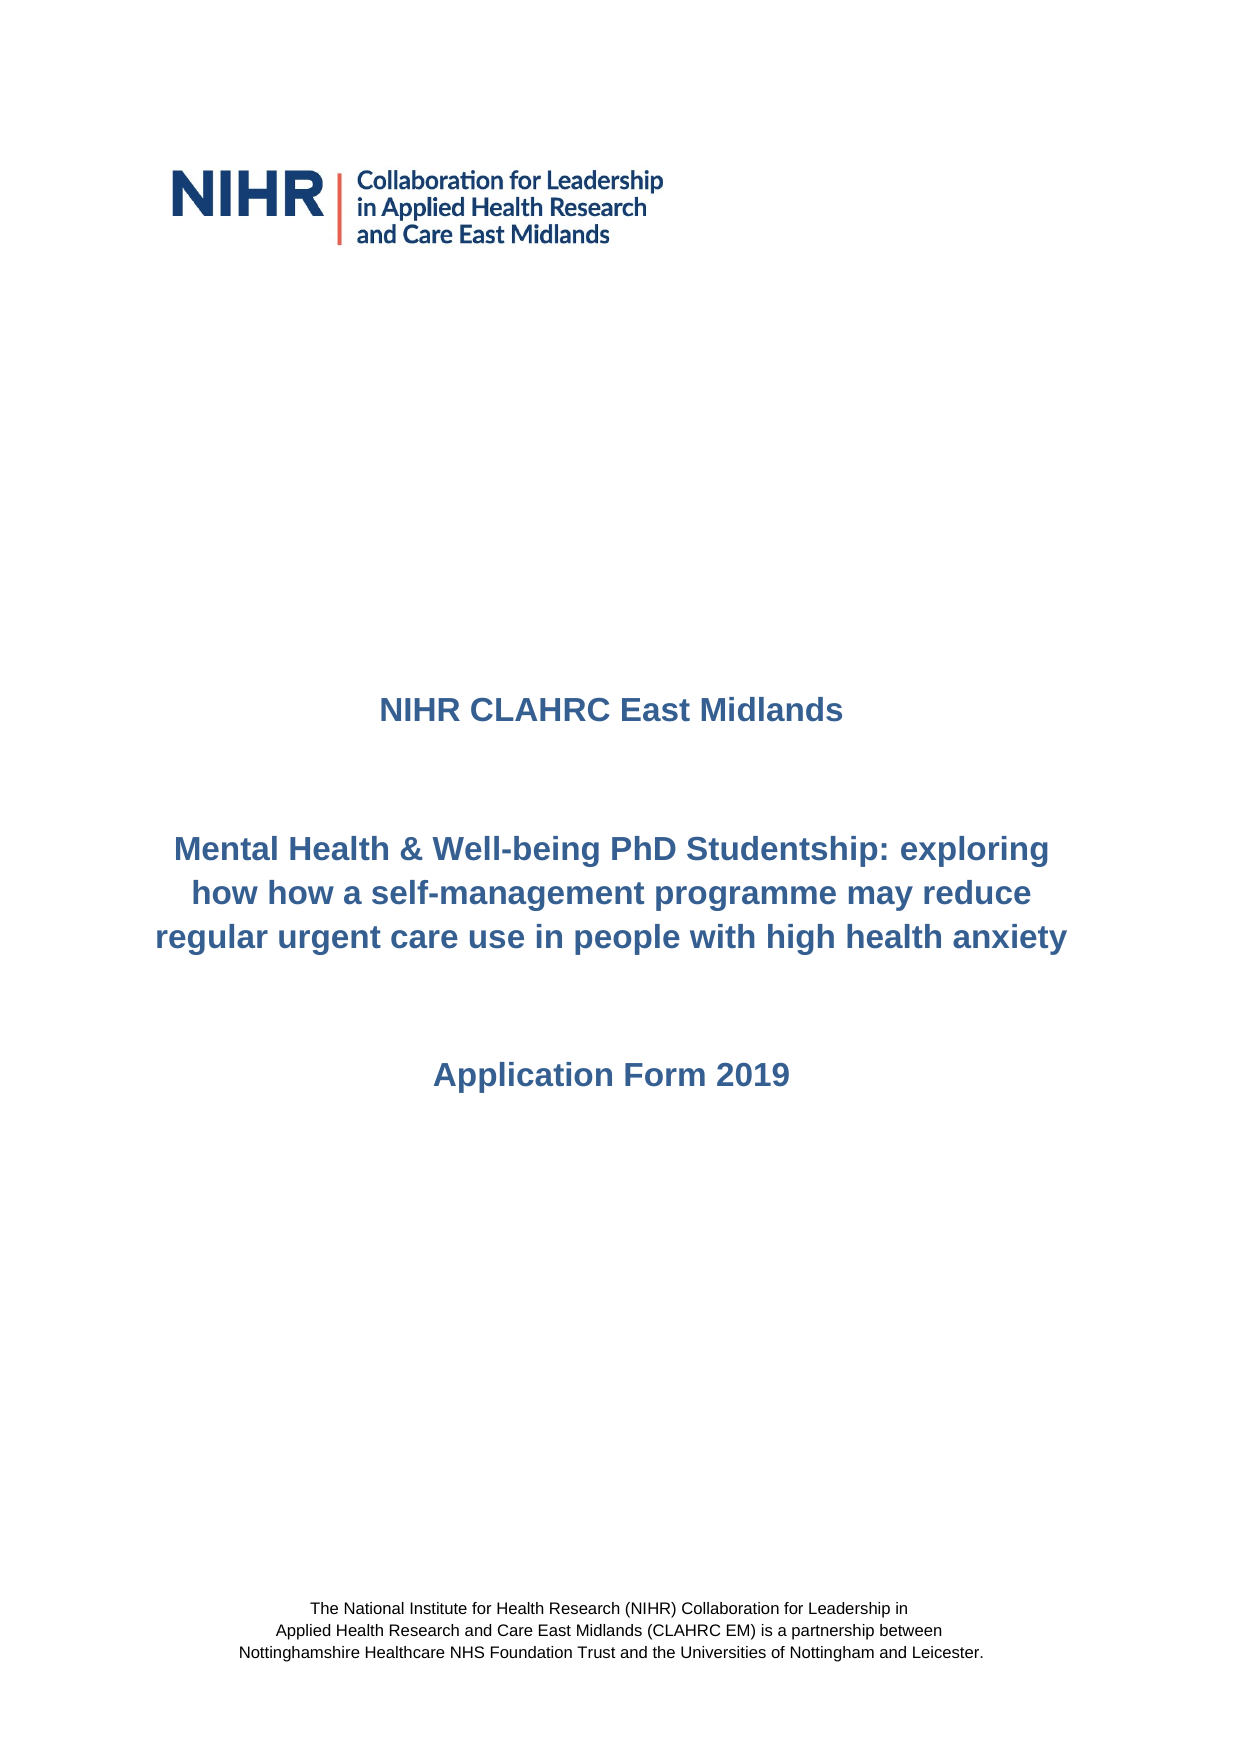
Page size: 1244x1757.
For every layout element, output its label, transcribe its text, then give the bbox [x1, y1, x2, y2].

subtitle Mental Health & Well-being PhD Studentship: exploring how how a self-management programme may reduce regular urgent care use in people with high health anxiety [154, 828, 1069, 955]
picture [168, 166, 669, 251]
text The National Institute for Health Research (NIHR) Collaboration for Leadership in Applied Health Research and Care East Midlands (CLAHRC EM) is a partnership between Nottinghamshire Healthcare NHS Foundation Trust and the Universities of Nottingham and Leicester. [154, 1599, 1069, 1662]
subtitle Application Form 2019 [154, 1055, 1069, 1094]
subtitle NIHR CLAHRC East Midlands [154, 690, 1069, 729]
